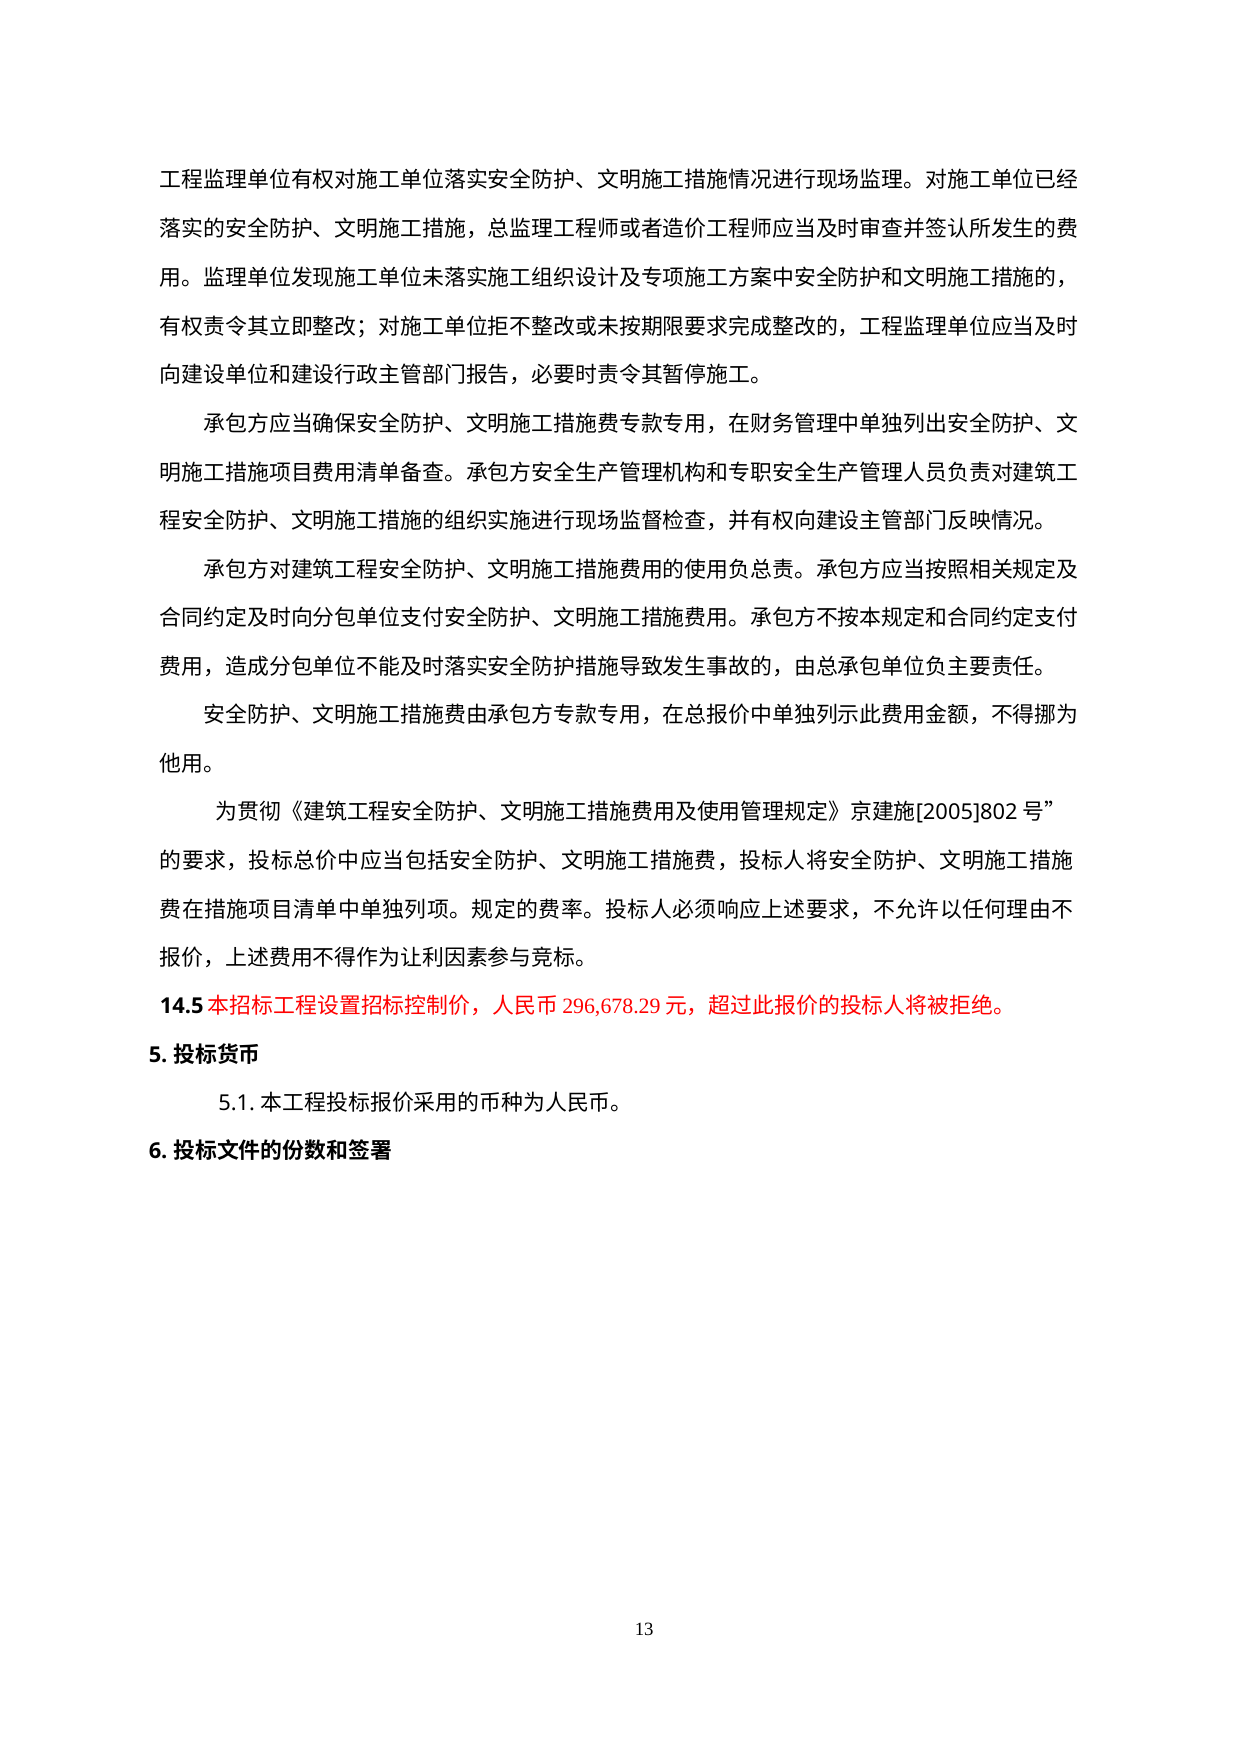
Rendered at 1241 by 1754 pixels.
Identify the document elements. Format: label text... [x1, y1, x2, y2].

text 承包方对建筑工程安全防护、文明施工措施费用的使用负总责。承包方应当按照相关规定及合同约定及时向分包单位支付安全防护、文明施工措施费用。承包方不按本规定和合同约定支付费用，造成分包单位不能及时落实安全防护措施导致发生事故的，由总承包单位负主要责任。 [159, 551, 1078, 681]
text 14.5本招标工程设置招标控制价，人民币296,678.29元，超过此报价的投标人将被拒绝。 [159, 988, 1075, 1021]
subtitle 本工程投标报价采用的币种为人民币。 [174, 1085, 1078, 1117]
text 承包方应当确保安全防护、文明施工措施费专款专用，在财务管理中单独列出安全防护、文明施工措施项目费用清单备查。承包方安全生产管理机构和专职安全生产管理人员负责对建筑工程安全防护、文明施工措施的组织实施进行现场监督检查，并有权向建设主管部门反映情况。 [159, 405, 1078, 535]
text 为贯彻《建筑工程安全防护、文明施工措施费用及使用管理规定》京建施[2005]802号” [159, 794, 1078, 827]
text 安全防护、文明施工措施费由承包方专款专用，在总报价中单独列示此费用金额，不得挪为他用。 [159, 697, 1078, 778]
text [159, 162, 1078, 389]
subtitle 投标文件的份数和签署 [148, 1133, 1078, 1166]
text 的要求，投标总价中应当包括安全防护、文明施工措施费，投标人将安全防护、文明施工措施费在措施项目清单中单独列项。规定的费率。投标人必须响应上述要求，不允许以任何理由不报价，上述费用不得作为让利因素参与竞标。 [159, 842, 1075, 972]
subtitle 投标货币 [148, 1037, 1078, 1069]
